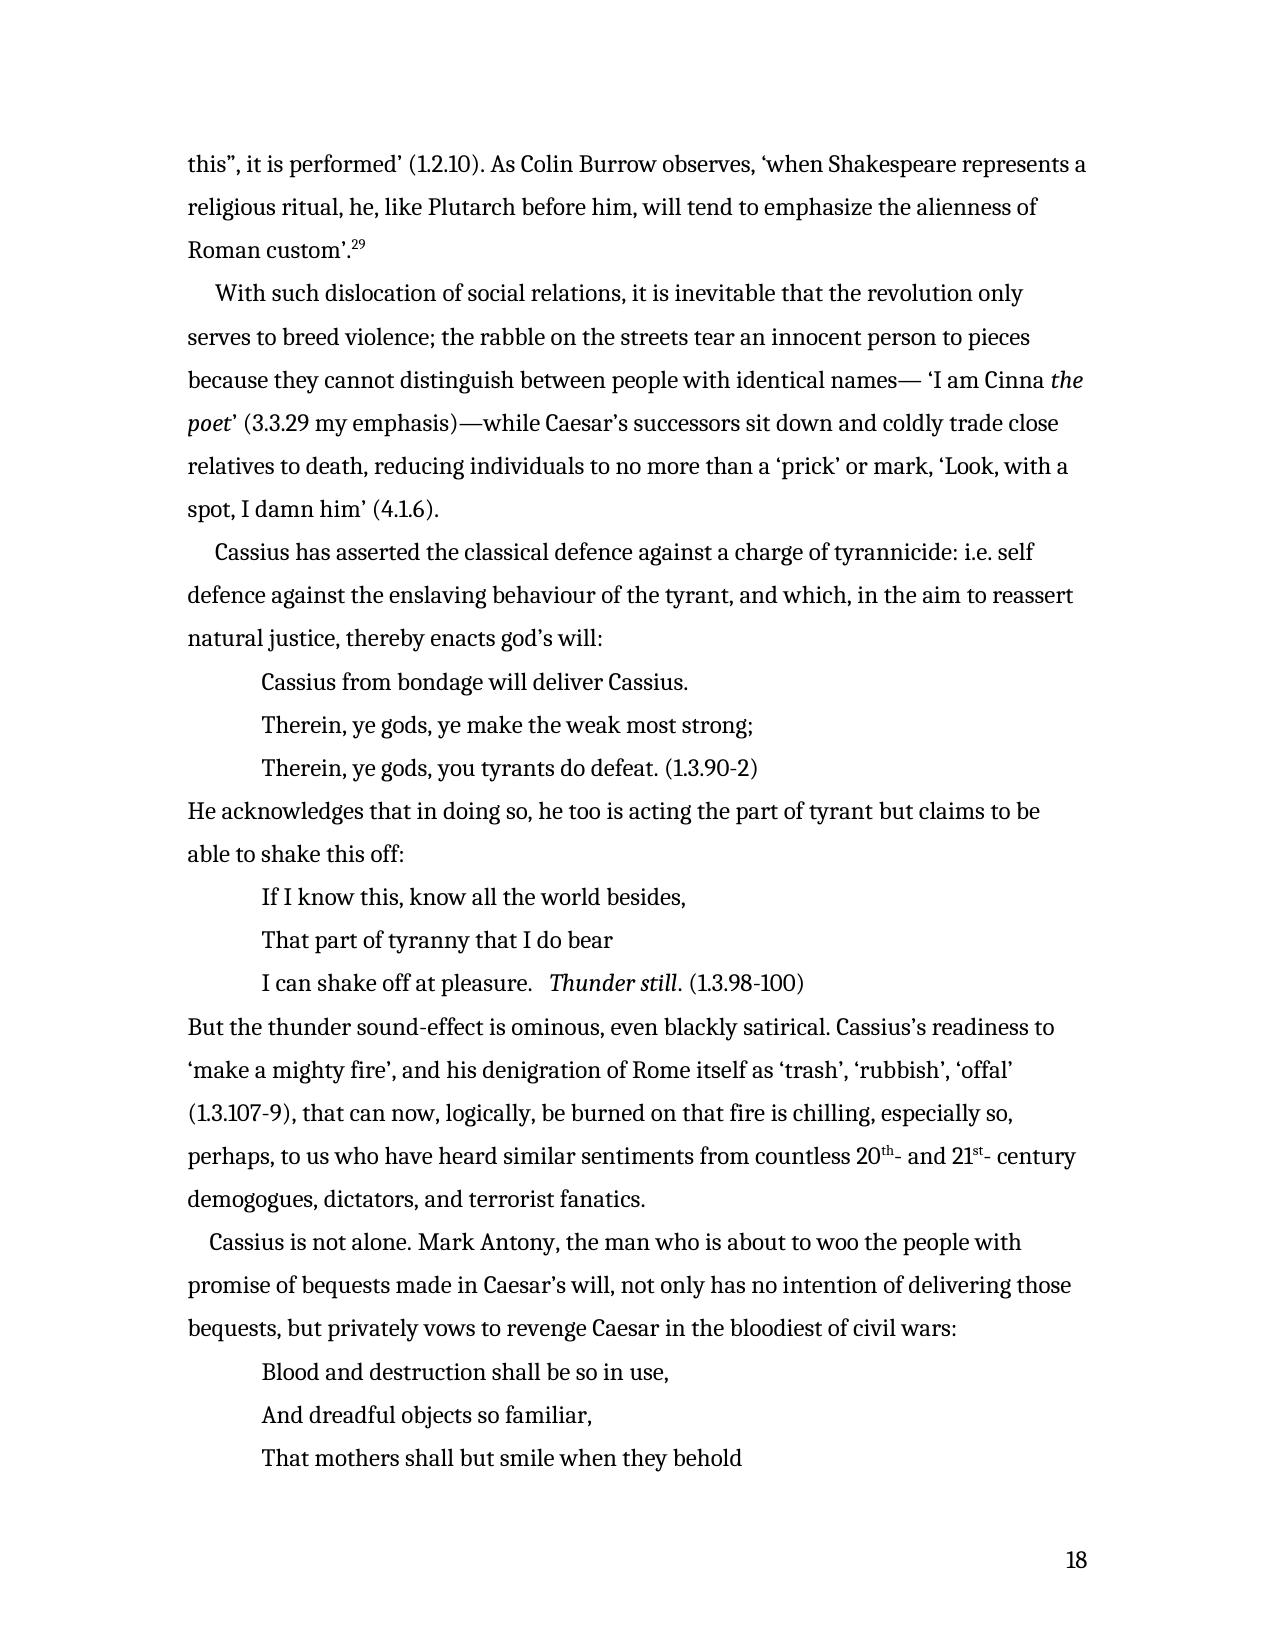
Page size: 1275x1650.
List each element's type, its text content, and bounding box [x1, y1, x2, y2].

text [187, 150, 1087, 265]
text That mothers shall but smile when they behold [261, 1444, 1087, 1472]
text Cassius has asserted the classical defence against a charge of tyrannicide: i.e. self defence against the enslaving behaviour of the tyrant, and which, in the aim to reassert natural justice, thereby enacts god’s will: [187, 538, 1087, 653]
text Therein, ye gods, ye make the weak most strong; [261, 711, 1087, 739]
text Cassius is not alone. Mark Antony, the man who is about to woo the people with promise of bequests made in Caesar’s will, not only has no intention of delivering those bequests, but privately vows to revenge Caesar in the bloodiest of civil wars: [187, 1228, 1087, 1343]
text But the thunder sound-effect is ominous, even blackly satirical. Cassius’s readiness to ‘make a mighty fire’, and his denigration of Rome itself as ‘trash’, ‘rubbish’, ‘offal’ (1.3.107-9), that can now, logically, be burned on that fire is chilling, especially so, perhaps, to us who have heard similar sentiments from countless 20th- and 21st- century demogogues, dictators, and terrorist fanatics. [187, 1012, 1087, 1214]
text And dreadful objects so familiar, [261, 1401, 1087, 1429]
text He acknowledges that in doing so, he too is acting the part of tyrant but claims to be able to shake this off: [187, 797, 1087, 869]
text I can shake off at pleasure. Thunder still. (1.3.98-100) [261, 969, 1087, 998]
text With such dislocation of social relations, it is inevitable that the revolution only serves to breed violence; the rabble on the streets tear an innocent person to pieces because they cannot distinguish between people with identical names— ‘I am Cinna the poet’ (3.3.29 my emphasis)—while Caesar’s successors sit down and coldly trade close relatives to death, reducing individuals to no more than a ‘prick’ or mark, ‘Look, with a spot, I damn him’ (4.1.6). [187, 279, 1087, 524]
text Therein, ye gods, you tyrants do defeat. (1.3.90-2) [261, 754, 1087, 782]
text If I know this, know all the world besides, [261, 883, 1087, 912]
text Blood and destruction shall be so in use, [261, 1357, 1087, 1386]
text That part of tyranny that I do bear [261, 926, 1087, 955]
text Cassius from bondage will deliver Cassius. [261, 667, 1087, 696]
